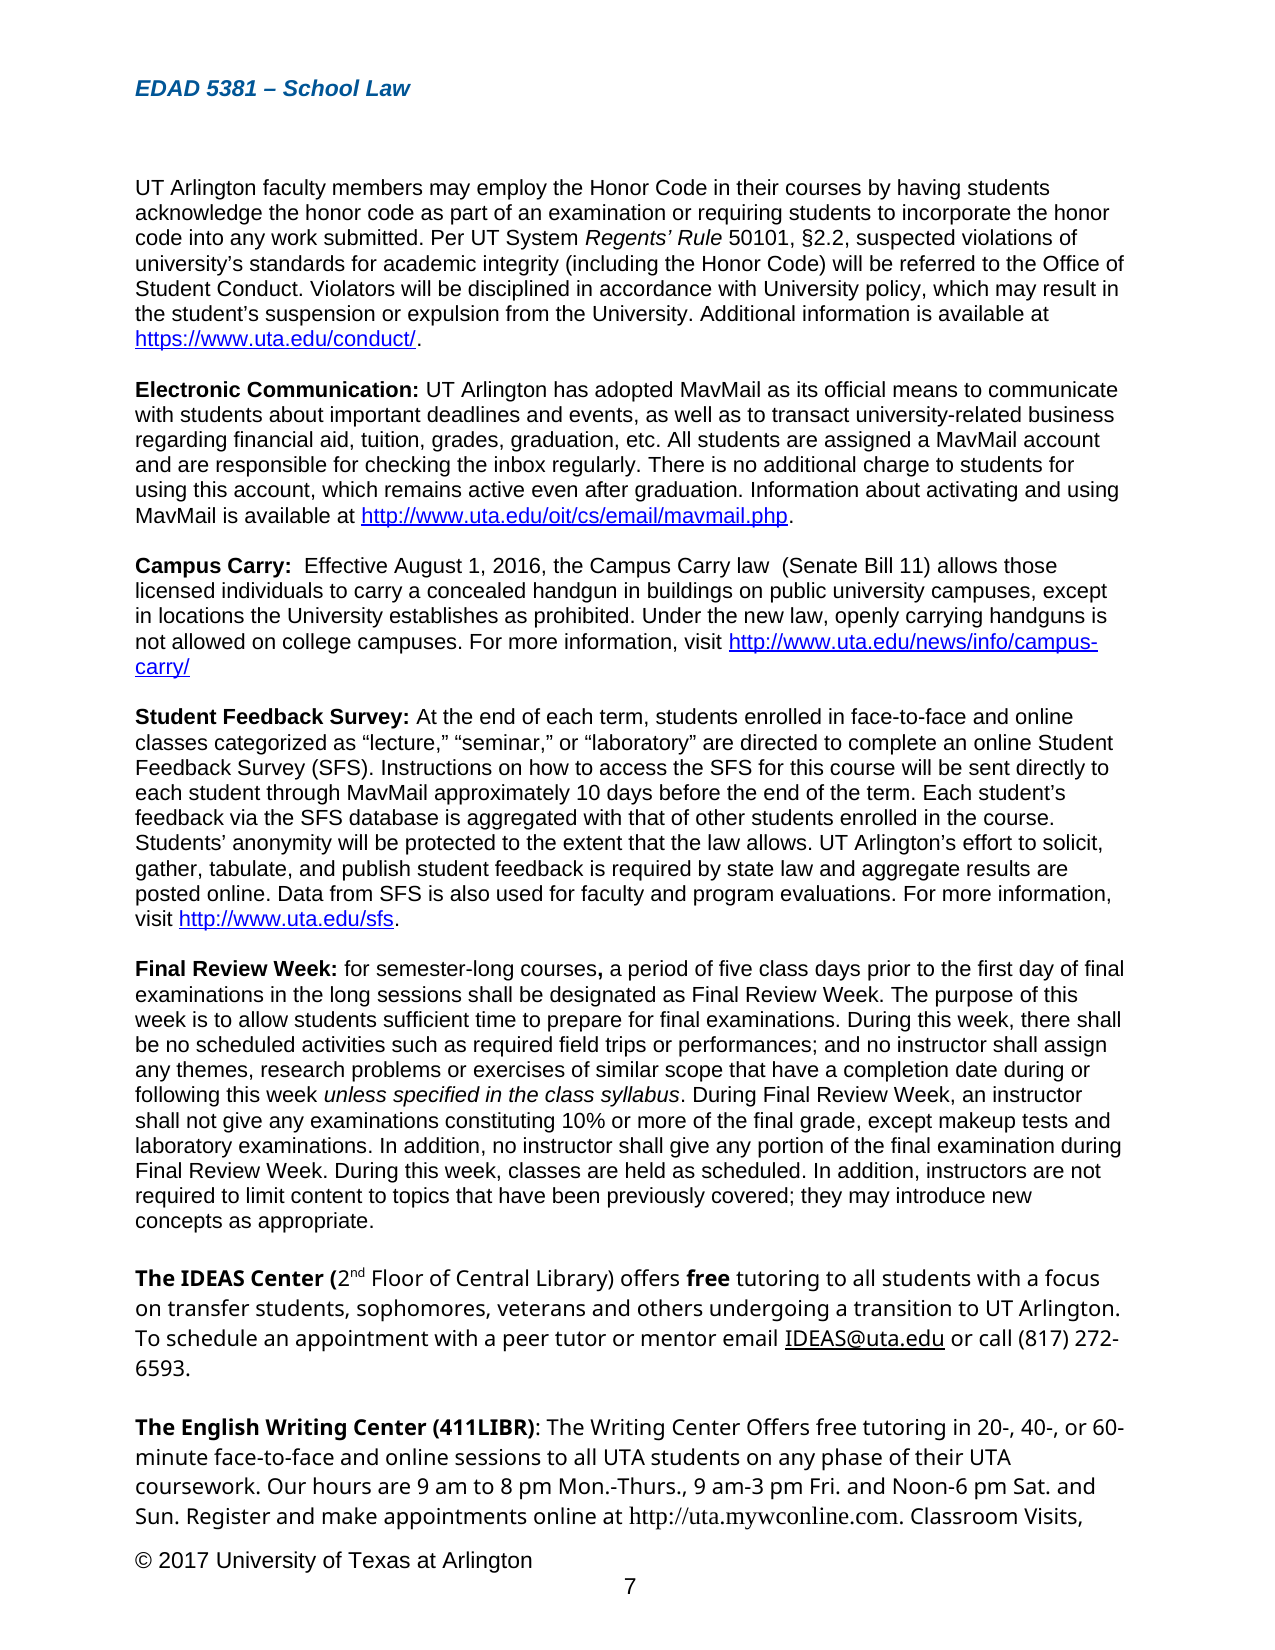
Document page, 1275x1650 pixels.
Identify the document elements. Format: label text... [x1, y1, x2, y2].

text UT Arlington faculty members may employ the Honor Code in their courses by having students acknowledge the honor code as part of an examination or requiring students to incorporate the honor code into any work submitted. Per UT System Regents’ Rule 50101, §2.2, suspected violations of university’s standards for academic integrity (including the Honor Code) will be referred to the Office of Student Conduct. Violators will be disciplined in accordance with University policy, which may result in the student’s suspension or expulsion from the University. Additional information is available at https://www.uta.edu/conduct/. [135, 175, 1125, 351]
text Final Review Week: for semester-long courses, a period of five class days prior to the first day of final examinations in the long sessions shall be designated as Final Review Week. The purpose of this week is to allow students sufficient time to prepare for final examinations. During this week, there shall be no scheduled activities such as required field trips or performances; and no instructor shall assign any themes, research problems or exercises of similar scope that have a completion date during or following this week unless specified in the class syllabus. During Final Review Week, an instructor shall not give any examinations constituting 10% or more of the final grade, except makeup tests and laboratory examinations. In addition, no instructor shall give any portion of the final examination during Final Review Week. During this week, classes are held as scheduled. In addition, instructors are not required to limit content to topics that have been previously covered; they may introduce new concepts as appropriate. [135, 956, 1125, 1234]
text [135, 1412, 1125, 1531]
text Student Feedback Survey: At the end of each term, students enrolled in face-to-face and online classes categorized as “lecture,” “seminar,” or “laboratory” are directed to complete an online Student Feedback Survey (SFS). Instructions on how to access the SFS for this course will be sent directly to each student through MavMail approximately 10 days before the end of the term. Each student’s feedback via the SFS database is aggregated with that of other students enrolled in the course. Students’ anonymity will be protected to the extent that the law allows. UT Arlington’s effort to solicit, gather, tabulate, and publish student feedback is required by state law and aggregate results are posted online. Data from SFS is also used for faculty and program evaluations. For more information, visit http://www.uta.edu/sfs. [135, 704, 1125, 931]
text The IDEAS Center (2nd Floor of Central Library) offers free tutoring to all students with a focus on transfer students, sophomores, veterans and others undergoing a transition to UT Arlington. To schedule an appointment with a peer tutor or mentor email IDEAS@uta.edu or call (817) 272-6593. [135, 1263, 1125, 1383]
text Electronic Communication: UT Arlington has adopted MavMail as its official means to communicate with students about important deadlines and events, as well as to transact university-related business regarding financial aid, tuition, grades, graduation, etc. All students are assigned a MavMail account and are responsible for checking the inbox regularly. There is no additional charge to students for using this account, which remains active even after graduation. Information about activating and using MavMail is available at http://www.uta.edu/oit/cs/email/mavmail.php. [135, 377, 1125, 528]
text Campus Carry: Effective August 1, 2016, the Campus Carry law (Senate Bill 11) allows those licensed individuals to carry a concealed handgun in buildings on public university campuses, except in locations the University establishes as prohibited. Under the new law, openly carrying handguns is not allowed on college campuses. For more information, visit http://www.uta.edu/news/info/campus-carry/ [135, 553, 1125, 679]
